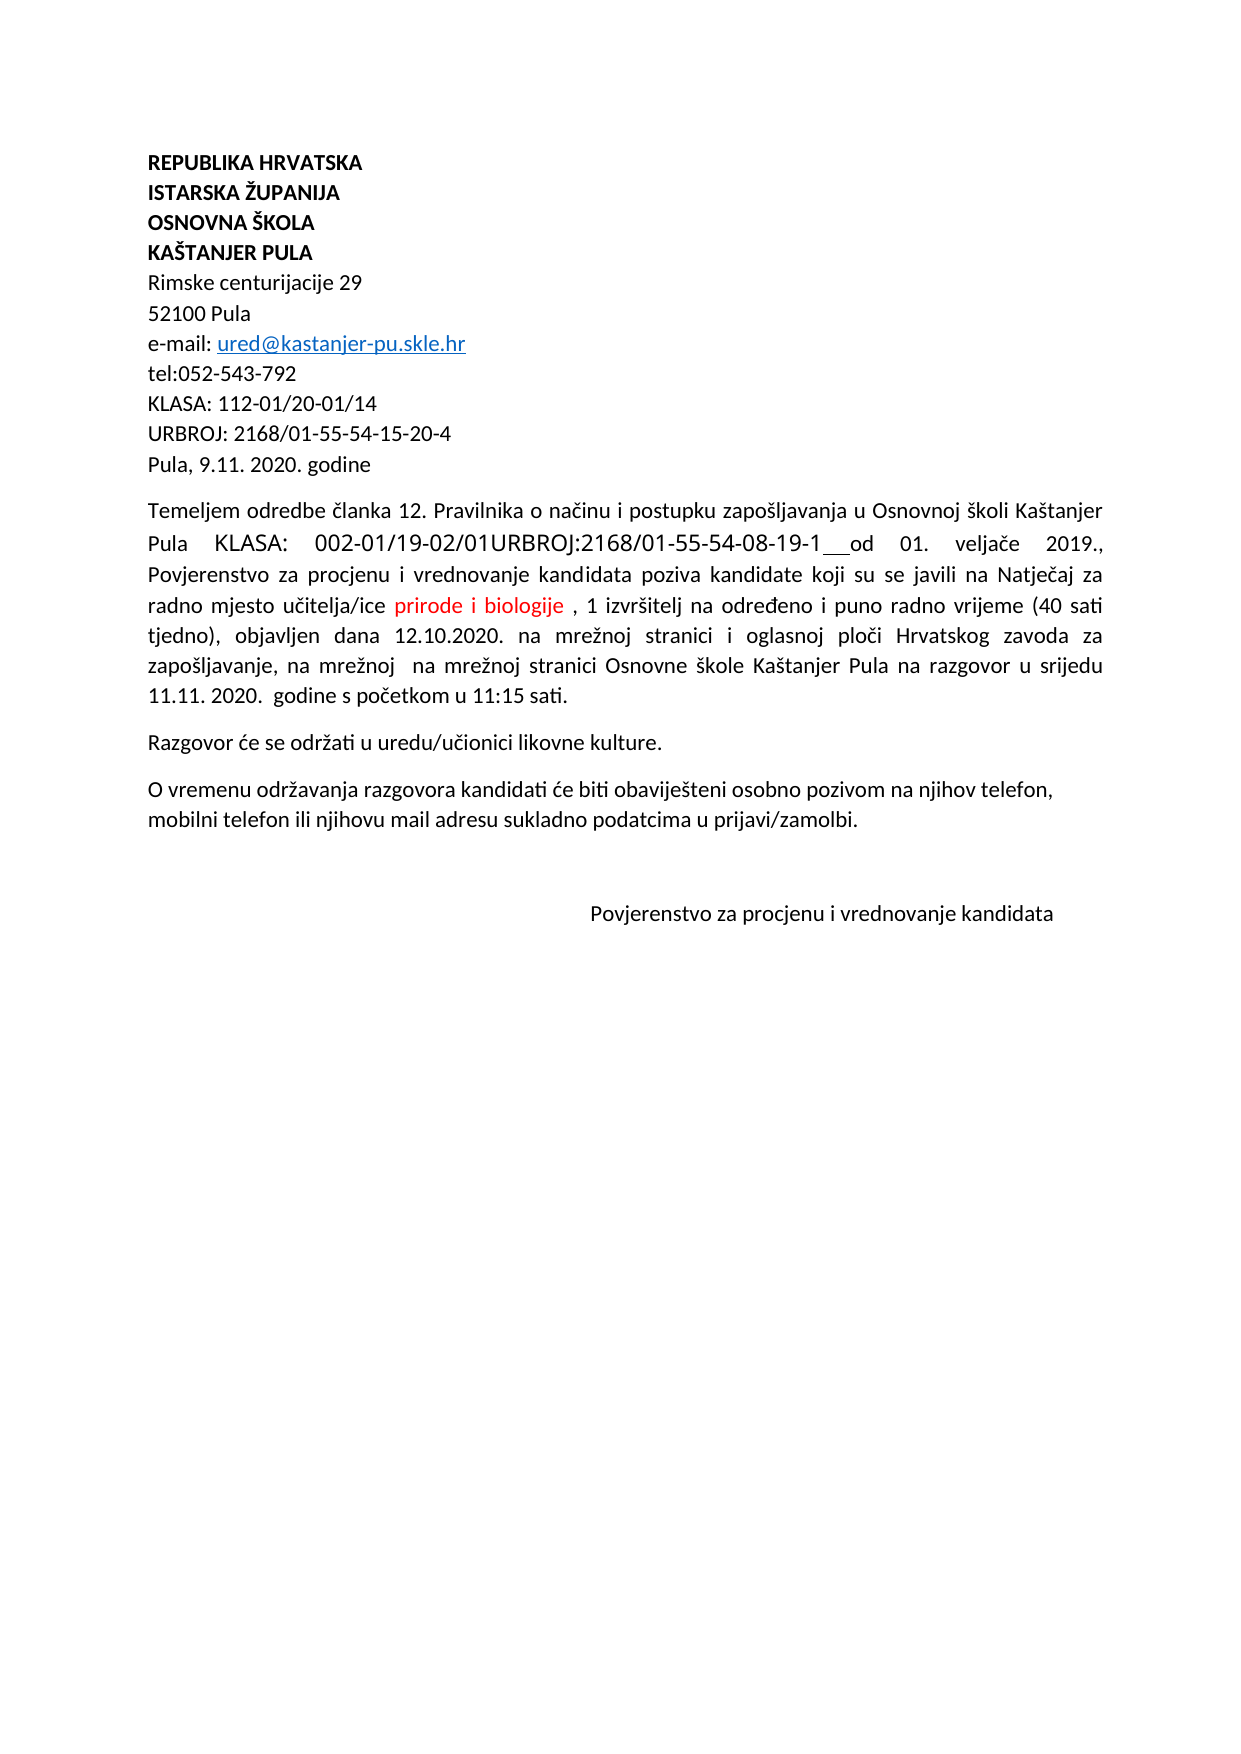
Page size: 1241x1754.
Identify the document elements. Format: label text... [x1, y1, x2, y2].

text URBROJ: 2168/01-55-54-15-20-4 [148, 419, 1093, 447]
text Povjerenstvo za procjenu i vrednovanje kandidata [590, 899, 1093, 927]
text KAŠTANJER PULA [148, 238, 1093, 266]
text 52100 Pula [148, 299, 1093, 327]
text Rimske centurijacije 29 [148, 268, 1093, 296]
text REPUBLIKA HRVATSKA [148, 148, 1093, 176]
text tel:052-543-792 [148, 359, 1093, 387]
text e-mail: ured@kastanjer-pu.skle.hr [148, 329, 1093, 357]
text Razgovor će se održati u uredu/učionici likovne kulture. [148, 728, 1093, 756]
text ISTARSKA ŽUPANIJA [148, 178, 1093, 206]
text OSNOVNA ŠKOLA [148, 208, 1093, 236]
text Pula, 9.11. 2020. godine [148, 450, 1093, 478]
text Temeljem odredbe članka 12. Pravilnika o načinu i postupku zapošljavanja u Osnovnoj školi Kaštanjer Pula KLASA: 002-01/19-02/01URBROJ:2168/01-55-54-08-19-1 od 01. veljače 2019., Povjerenstvo za procjenu i vrednovanje kandidata poziva kandidate koji su se javili na Natječaj za radno mjesto učitelja/ice prirode i biologije , 1 izvršitelj na određeno i puno radno vrijeme (40 sati tjedno), objavljen dana 12.10.2020. na mrežnoj stranici i oglasnoj ploči Hrvatskog zavoda za zapošljavanje, na mrežnoj na mrežnoj stranici Osnovne škole Kaštanjer Pula na razgovor u srijedu 11.11. 2020. godine s početkom u 11:15 sati. [148, 497, 1104, 709]
text O vremenu održavanja razgovora kandidati će biti obaviješteni osobno pozivom na njihov telefon, mobilni telefon ili njihovu mail adresu sukladno podatcima u prijavi/zamolbi. [148, 775, 1093, 833]
text KLASA: 112-01/20-01/14 [148, 389, 1093, 417]
